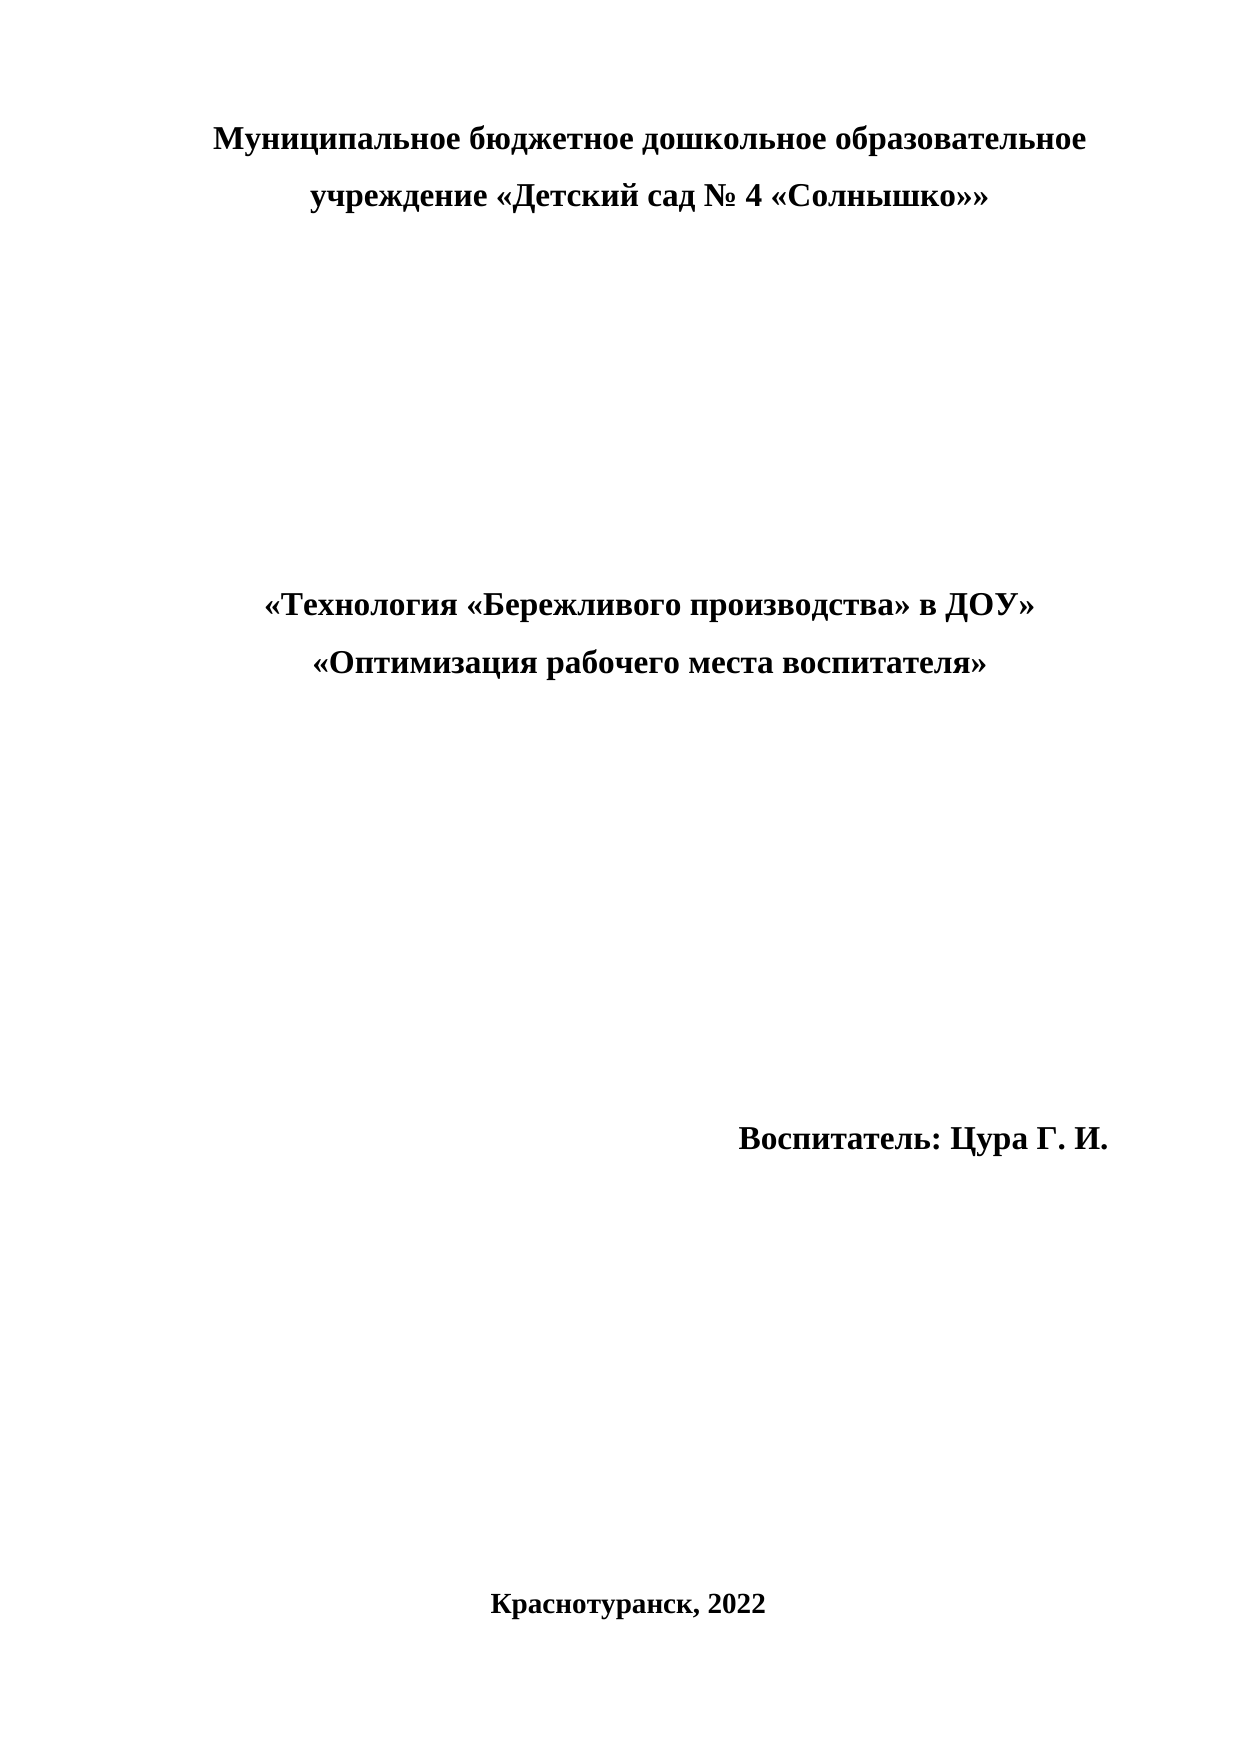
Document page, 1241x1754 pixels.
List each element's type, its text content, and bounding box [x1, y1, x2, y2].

text Муниципальное бюджетное дошкольное образовательное учреждение «Детский сад № 4 «Солнышко»» [148, 118, 1152, 214]
text «Технология «Бережливого производства» в ДОУ» «Оптимизация рабочего места воспитателя» [148, 585, 1152, 681]
text Воспитатель: Цура Г. И. [148, 1118, 1152, 1157]
text Краснотуранск, 2022 [148, 1586, 1152, 1619]
